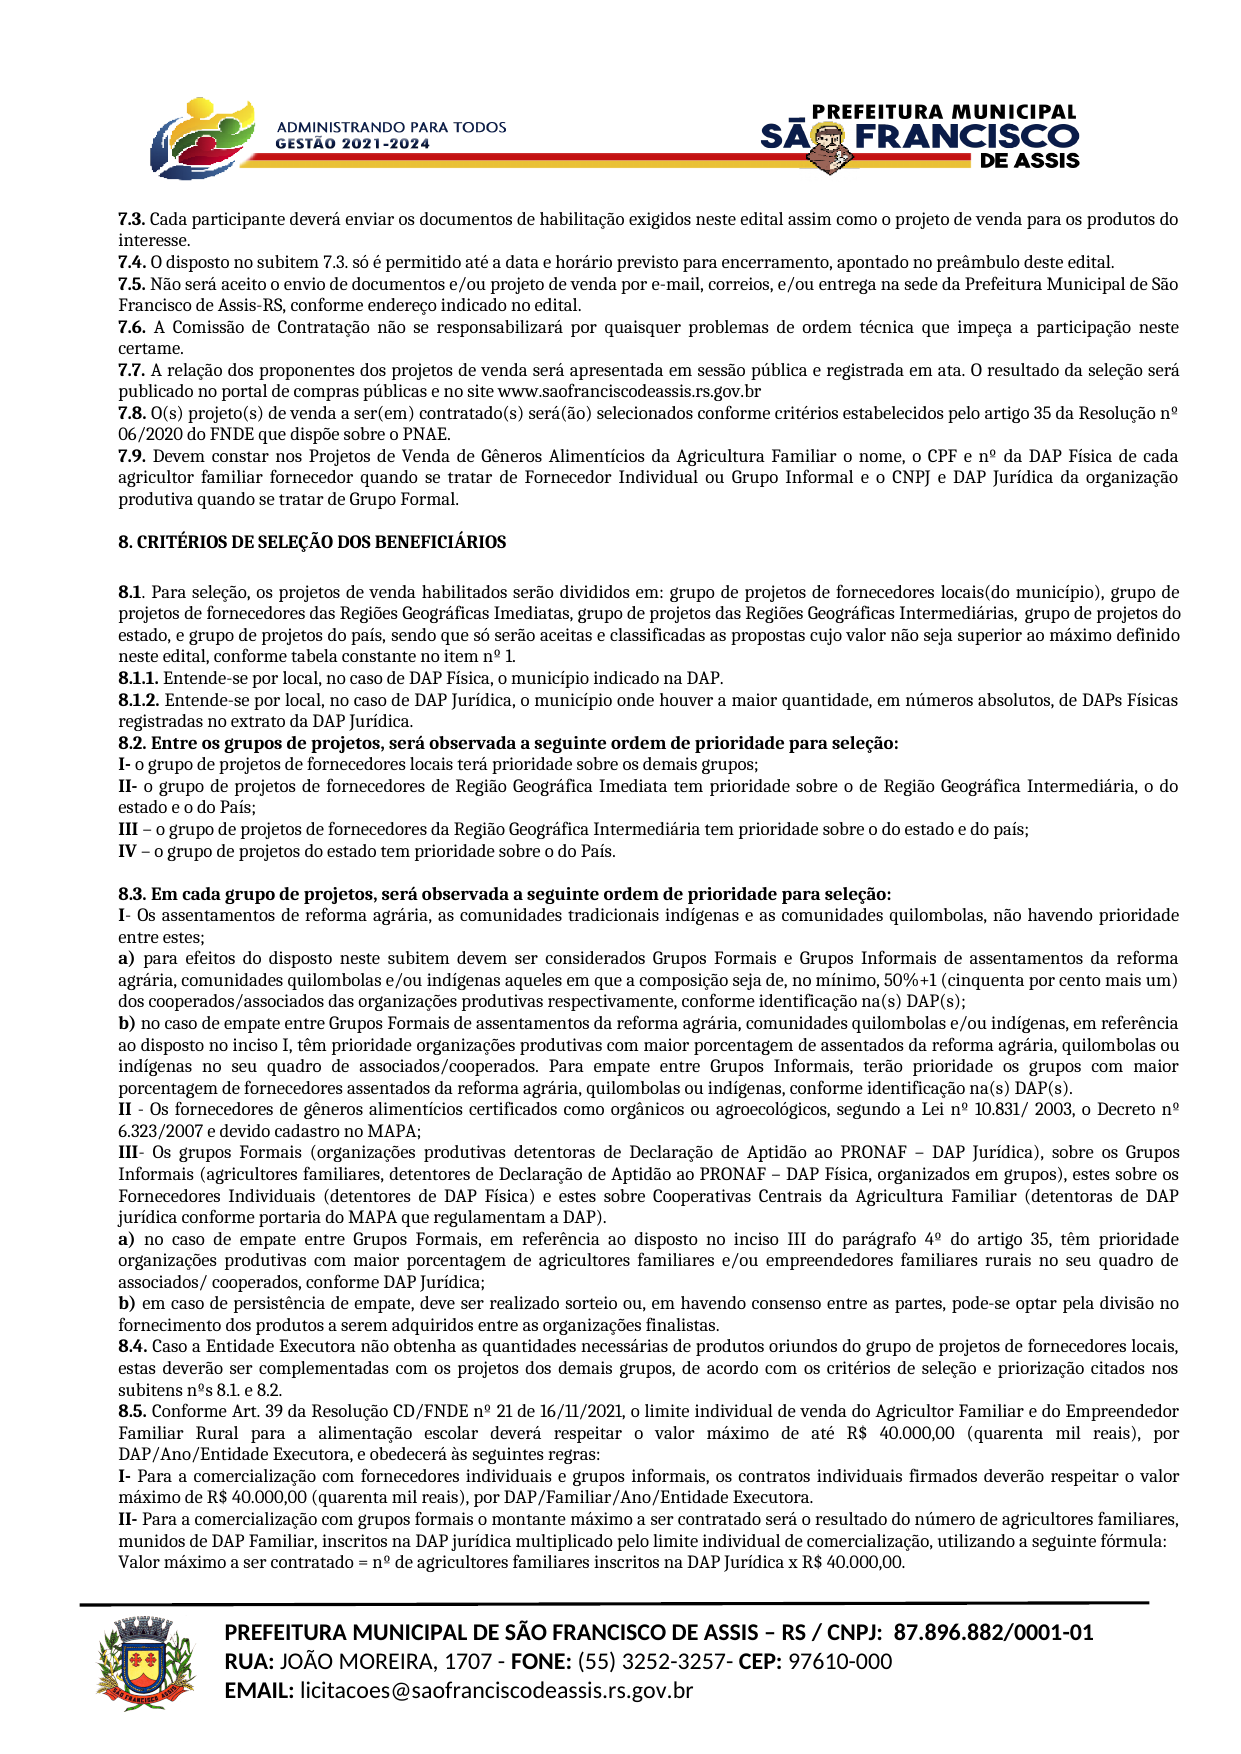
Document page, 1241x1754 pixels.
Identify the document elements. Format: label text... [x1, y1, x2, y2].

text 8.1. Para seleção, os projetos de venda habilitados serão divididos em: grupo de projetos de fornecedores locais(do município), grupo de projetos de fornecedores das Regiões Geográficas Imediatas, grupo de projetos das Regiões Geográficas Intermediárias, grupo de projetos do estado, e grupo de projetos do país, sendo que só serão aceitas e classificadas as propostas cujo valor não seja superior ao máximo definido neste edital, conforme tabela constante no item nº 1. [118, 581, 1181, 668]
text 8.3. Em cada grupo de projetos, será observada a seguinte ordem de prioridade para seleção: [118, 883, 1181, 905]
text b) em caso de persistência de empate, deve ser realizado sorteio ou, em havendo consenso entre as partes, pode-se optar pela divisão no fornecimento dos produtos a serem adquiridos entre as organizações finalistas. [118, 1293, 1181, 1336]
text III- Os grupos Formais (organizações produtivas detentoras de Declaração de Aptidão ao PRONAF – DAP Jurídica), sobre os Grupos Informais (agricultores familiares, detentores de Declaração de Aptidão ao PRONAF – DAP Física, organizados em grupos), estes sobre os Fornecedores Individuais (detentores de DAP Física) e estes sobre Cooperativas Centrais da Agricultura Familiar (detentoras de DAP jurídica conforme portaria do MAPA que regulamentam a DAP). [118, 1142, 1181, 1228]
text II - Os fornecedores de gêneros alimentícios certificados como orgânicos ou agroecológicos, segundo a Lei nº 10.831/ 2003, o Decreto nº 6.323/2007 e devido cadastro no MAPA; [118, 1099, 1181, 1142]
text a) para efeitos do disposto neste subitem devem ser considerados Grupos Formais e Grupos Informais de assentamentos da reforma agrária, comunidades quilombolas e/ou indígenas aqueles em que a composição seja de, no mínimo, 50%+1 (cinquenta por cento mais um) dos cooperados/associados das organizações produtivas respectivamente, conforme identificação na(s) DAP(s); [118, 948, 1181, 1013]
text 7.9. Devem constar nos Projetos de Venda de Gêneros Alimentícios da Agricultura Familiar o nome, o CPF e nº da DAP Física de cada agricultor familiar fornecedor quando se tratar de Fornecedor Individual ou Grupo Informal e o CNPJ e DAP Jurídica da organização produtiva quando se tratar de Grupo Formal. [118, 446, 1181, 510]
text 7.7. A relação dos proponentes dos projetos de venda será apresentada em sessão pública e registrada em ata. O resultado da seleção será publicado no portal de compras públicas e no site www.saofranciscodeassis.rs.gov.br [118, 359, 1181, 402]
text IV – o grupo de projetos do estado tem prioridade sobre o do País. [118, 840, 1181, 862]
text I- o grupo de projetos de fornecedores locais terá prioridade sobre os demais grupos; [118, 754, 1181, 775]
text 7.8. O(s) projeto(s) de venda a ser(em) contratado(s) será(ão) selecionados conforme critérios estabelecidos pelo artigo 35 da Resolução nº 06/2020 do FNDE que dispõe sobre o PNAE. [118, 402, 1181, 446]
text Valor máximo a ser contratado = nº de agricultores familiares inscritos na DAP Jurídica x R$ 40.000,00. [118, 1552, 1181, 1573]
text 8.5. Conforme Art. 39 da Resolução CD/FNDE nº 21 de 16/11/2021, o limite individual de venda do Agricultor Familiar e do Empreendedor Familiar Rural para a alimentação escolar deverá respeitar o valor máximo de até R$ 40.000,00 (quarenta mil reais), por DAP/Ano/Entidade Executora, e obedecerá às seguintes regras: [118, 1401, 1181, 1465]
text 7.5. Não será aceito o envio de documentos e/ou projeto de venda por e-mail, correios, e/ou entrega na sede da Prefeitura Municipal de São Francisco de Assis-RS, conforme endereço indicado no edital. [118, 273, 1181, 316]
text 8.1.1. Entende-se por local, no caso de DAP Física, o município indicado na DAP. [118, 668, 1181, 689]
picture [86, 1614, 205, 1713]
text 8.2. Entre os grupos de projetos, será observada a seguinte ordem de prioridade para seleção: [118, 732, 1181, 754]
text III – o grupo de projetos de fornecedores da Região Geográfica Intermediária tem prioridade sobre o do estado e do país; [118, 818, 1181, 840]
text 7.4. O disposto no subitem 7.3. só é permitido até a data e horário previsto para encerramento, apontado no preâmbulo deste edital. [118, 251, 1181, 273]
text a) no caso de empate entre Grupos Formais, em referência ao disposto no inciso III do parágrafo 4º do artigo 35, têm prioridade organizações produtivas com maior porcentagem de agricultores familiares e/ou empreendedores familiares rurais no seu quadro de associados/ cooperados, conforme DAP Jurídica; [118, 1228, 1181, 1293]
text 8. CRITÉRIOS DE SELEÇÃO DOS BENEFICIÁRIOS [118, 532, 1181, 553]
text 7.6. A Comissão de Contratação não se responsabilizará por quaisquer problemas de ordem técnica que impeça a participação neste certame. [118, 316, 1181, 359]
text I- Para a comercialização com fornecedores individuais e grupos informais, os contratos individuais firmados deverão respeitar o valor máximo de R$ 40.000,00 (quarenta mil reais), por DAP/Familiar/Ano/Entidade Executora. [118, 1465, 1181, 1508]
text b) no caso de empate entre Grupos Formais de assentamentos da reforma agrária, comunidades quilombolas e/ou indígenas, em referência ao disposto no inciso I, têm prioridade organizações produtivas com maior porcentagem de assentados da reforma agrária, quilombolas ou indígenas no seu quadro de associados/cooperados. Para empate entre Grupos Informais, terão prioridade os grupos com maior porcentagem de fornecedores assentados da reforma agrária, quilombolas ou indígenas, conforme identificação na(s) DAP(s). [118, 1013, 1181, 1099]
text 7.3. Cada participante deverá enviar os documentos de habilitação exigidos neste edital assim como o projeto de venda para os produtos do interesse. [118, 208, 1181, 251]
text II- Para a comercialização com grupos formais o montante máximo a ser contratado será o resultado do número de agricultores familiares, munidos de DAP Familiar, inscritos na DAP jurídica multiplicado pelo limite individual de comercialização, utilizando a seguinte fórmula: [118, 1508, 1181, 1552]
text II- o grupo de projetos de fornecedores de Região Geográfica Imediata tem prioridade sobre o de Região Geográfica Intermediária, o do estado e o do País; [118, 775, 1181, 818]
text 8.4. Caso a Entidade Executora não obtenha as quantidades necessárias de produtos oriundos do grupo de projetos de fornecedores locais, estas deverão ser complementadas com os projetos dos demais grupos, de acordo com os critérios de seleção e priorização citados nos subitens nºs 8.1. e 8.2. [118, 1336, 1181, 1401]
text 8.1.2. Entende-se por local, no caso de DAP Jurídica, o município onde houver a maior quantidade, em números absolutos, de DAPs Físicas registradas no extrato da DAP Jurídica. [118, 689, 1181, 732]
picture [118, 73, 1120, 209]
text I- Os assentamentos de reforma agrária, as comunidades tradicionais indígenas e as comunidades quilombolas, não havendo prioridade entre estes; [118, 905, 1181, 948]
